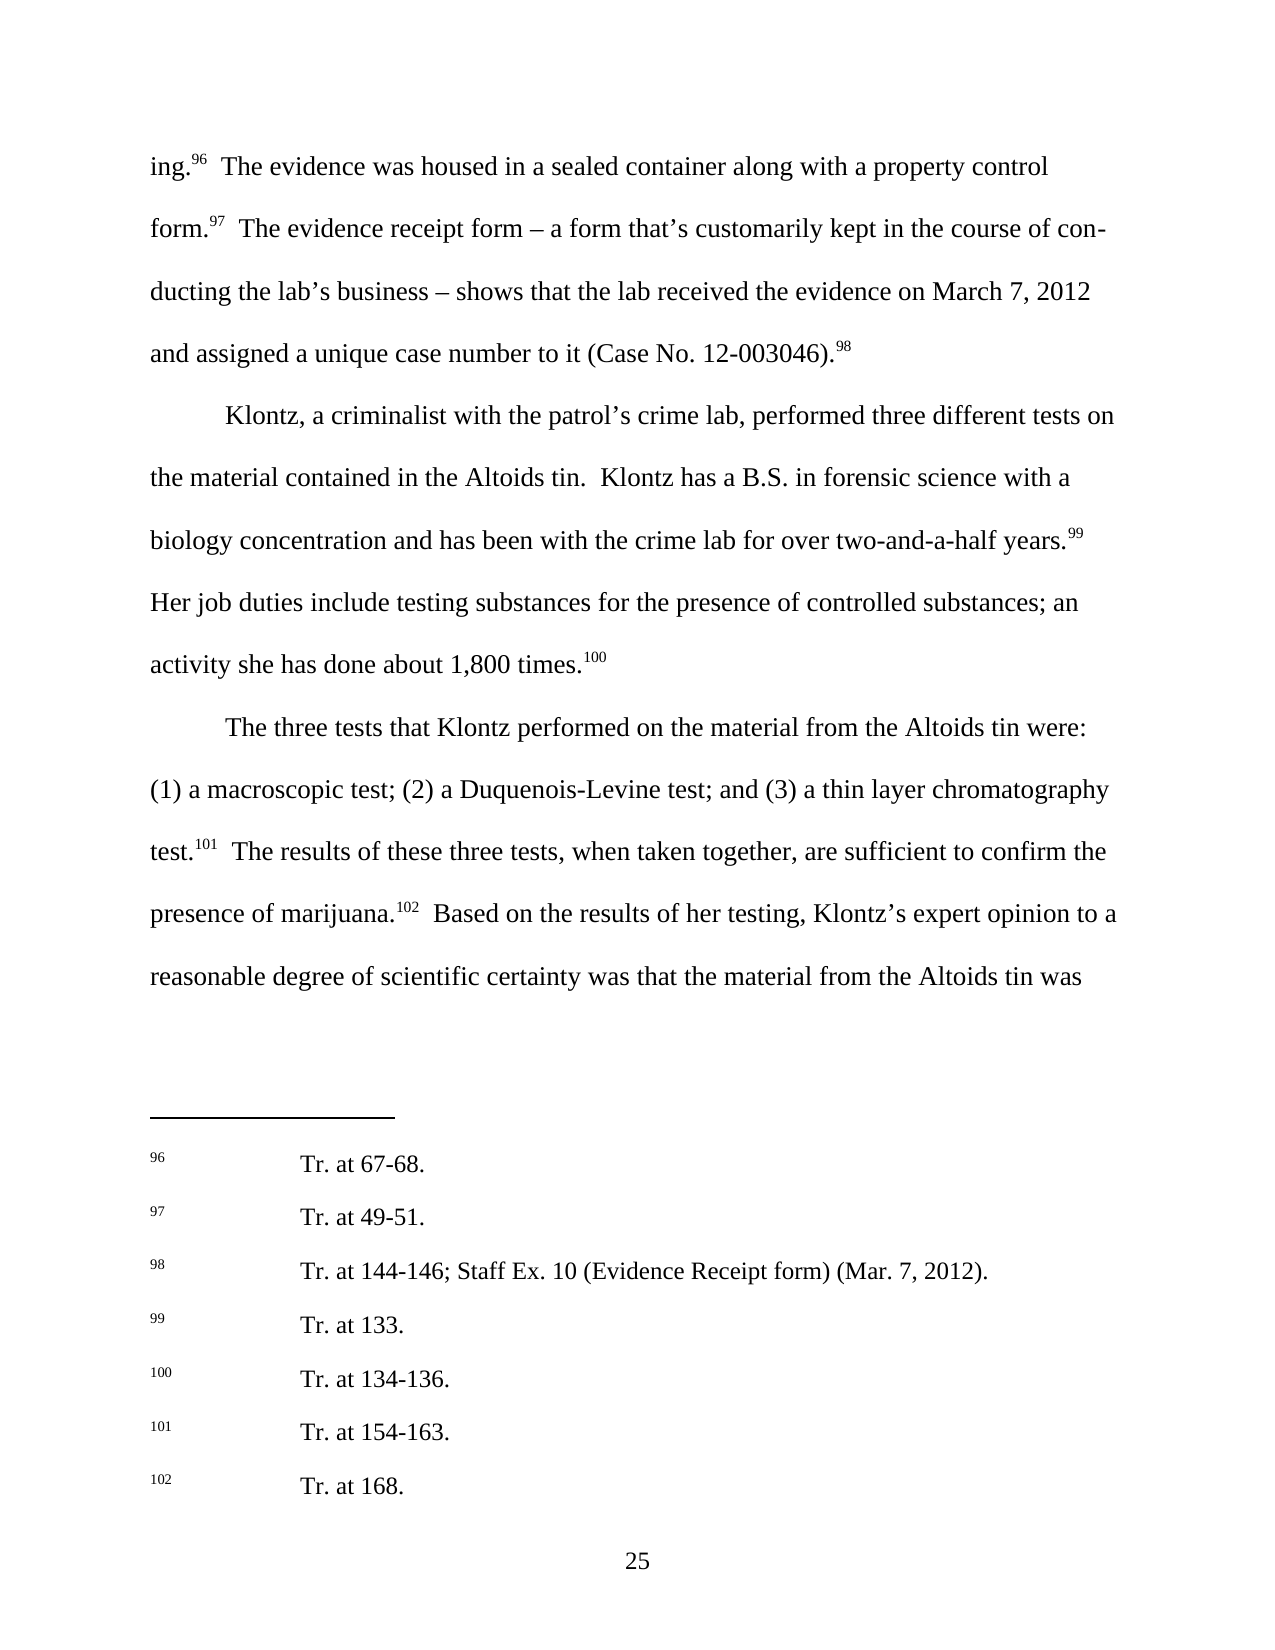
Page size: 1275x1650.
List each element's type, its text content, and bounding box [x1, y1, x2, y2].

text Klontz, a criminalist with the patrol’s crime lab, performed three different tests on the material contained in the Altoids tin. Klontz has a B.S. in forensic science with a biology concentration and has been with the crime lab for over two-and-a-half years. Her job duties include testing substances for the presence of controlled substances; an activity she has done about 1,800 times. [150, 399, 1125, 679]
text After performing the NIK test Trooper Thomas sent the evidence (i.e., the Altoids tin, the pipe, and the lip balm container) off to the OSHP’s crime lab for yet more testing. The evidence was housed in a sealed container along with a property control form. The evidence receipt form – a form that’s customarily kept in the course of conducting the lab’s business – shows that the lab received the evidence on March 7, 2012 and assigned a unique case number to it (Case No. 12-003046). [150, 150, 1125, 368]
text The three tests that Klontz performed on the material from the Altoids tin were: (1) a macroscopic test; (2) a Duquenois-Levine test; and (3) a thin layer chromatography test. The results of these three tests, when taken together, are sufficient to confirm the presence of marijuana. Based on the results of her testing, Klontz’s expert opinion to a reasonable degree of scientific certainty was that the material from the Altoids tin was marihuana. Under Ohio law, Klontz’s statement suffices for the purpose of establishing that the substance is marijuana. [150, 711, 1125, 991]
